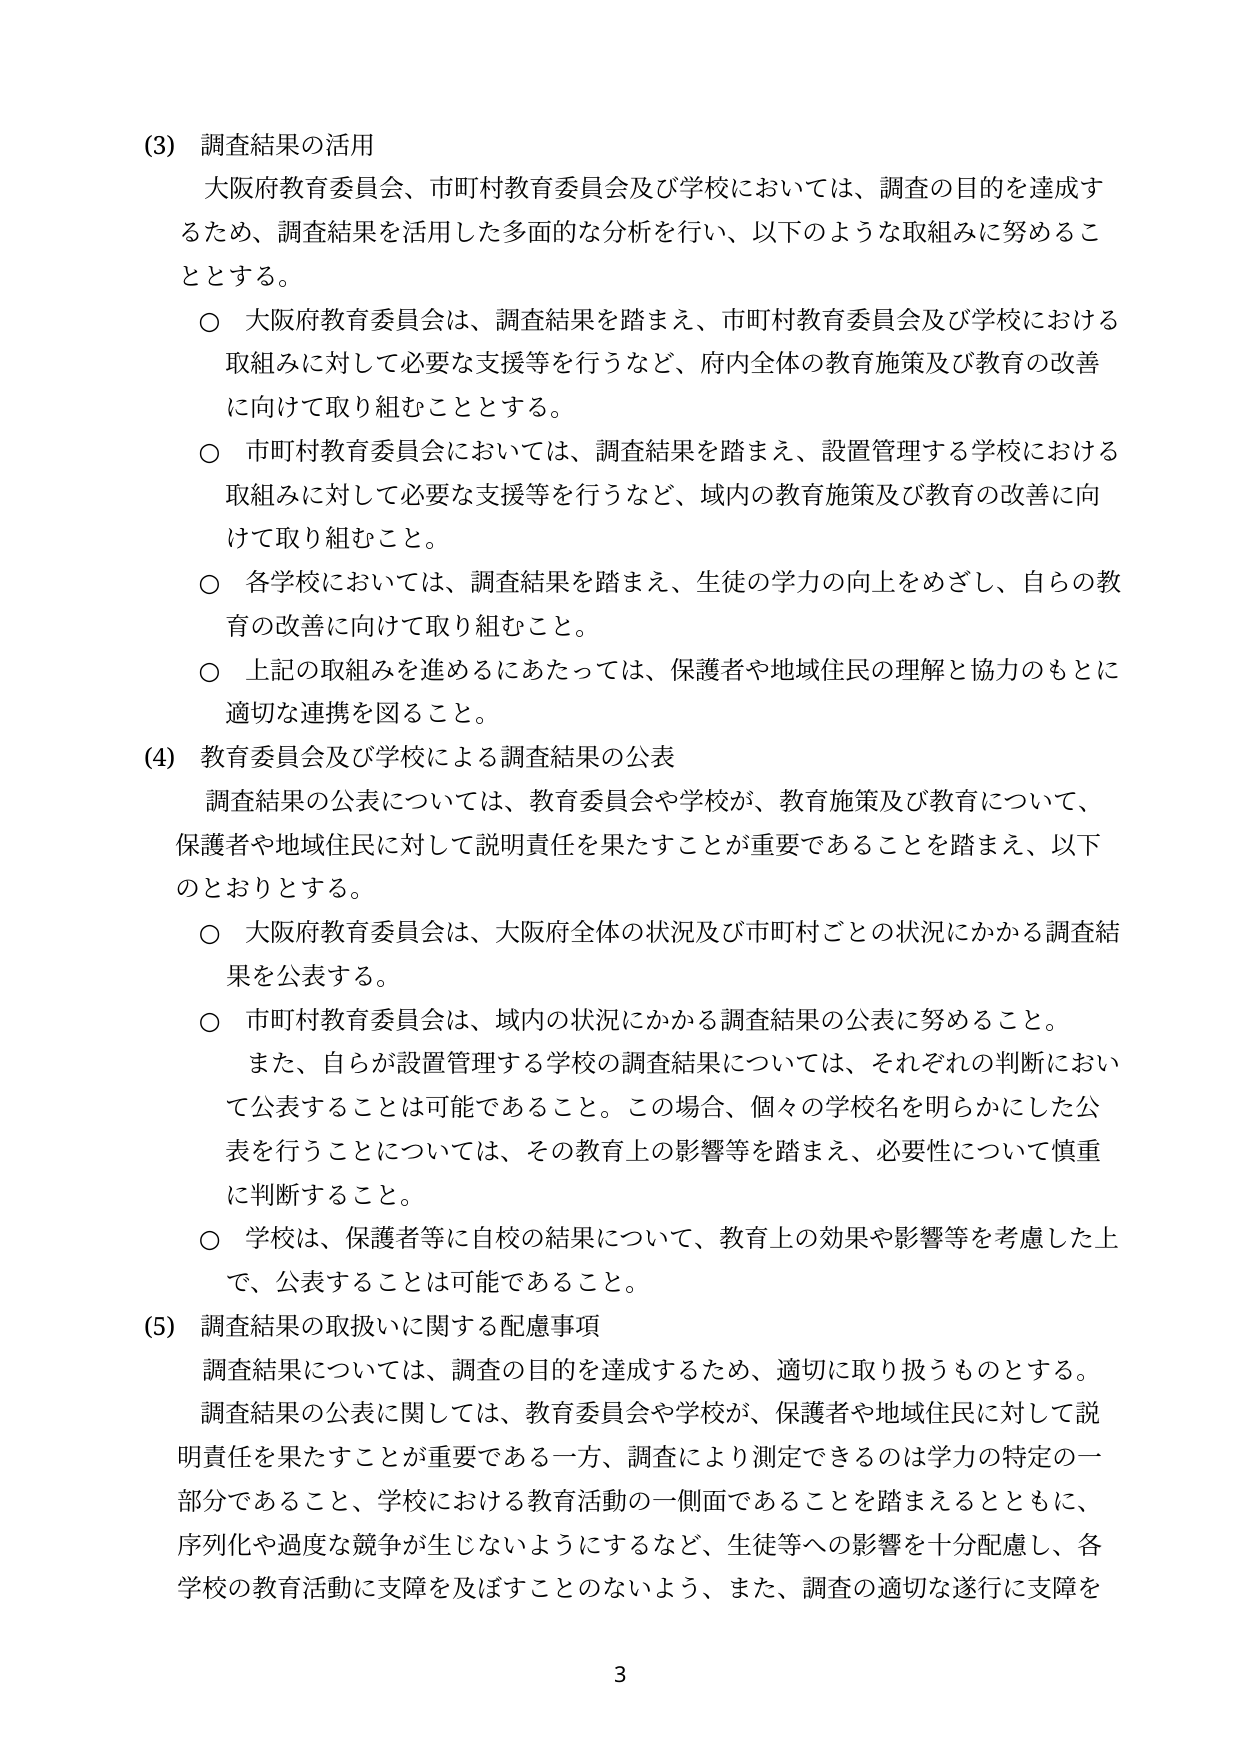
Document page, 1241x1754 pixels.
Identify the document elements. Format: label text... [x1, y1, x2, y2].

text ○ 市町村教育委員会は、域内の状況にかかる調査結果の公表に努めること。 [198, 994, 1124, 1038]
text (5) 調査結果の取扱いに関する配慮事項 [116, 1300, 1124, 1344]
text 大阪府教育委員会、市町村教育委員会及び学校においては、調査の目的を達成するため、調査結果を活用した多面的な分析を行い、以下のような取組みに努めることとする。 [178, 163, 1124, 294]
text ○ 各学校においては、調査結果を踏まえ、生徒の学力の向上をめざし、自らの教育の改善に向けて取り組むこと。 [198, 557, 1124, 644]
text ○ 学校は、保護者等に自校の結果について、教育上の効果や影響等を考慮した上で、公表することは可能であること。 [198, 1213, 1124, 1300]
text (3) 調査結果の活用 [116, 119, 1124, 163]
text (4) 教育委員会及び学校による調査結果の公表 [116, 732, 1124, 775]
text ○ 大阪府教育委員会は、大阪府全体の状況及び市町村ごとの状況にかかる調査結果を公表する。 [198, 907, 1124, 994]
text ○ 大阪府教育委員会は、調査結果を踏まえ、市町村教育委員会及び学校における取組みに対して必要な支援等を行うなど、府内全体の教育施策及び教育の改善に向けて取り組むこととする。 [198, 294, 1124, 425]
text ○ 上記の取組みを進めるにあたっては、保護者や地域住民の理解と協力のもとに適切な連携を図ること。 [198, 644, 1124, 732]
text 調査結果については、調査の目的を達成するため、適切に取り扱うものとする。 [116, 1344, 1124, 1388]
text 調査結果の公表については、教育委員会や学校が、教育施策及び教育について、保護者や地域住民に対して説明責任を果たすことが重要であることを踏まえ、以下のとおりとする。 [175, 775, 1124, 907]
text ○ 市町村教育委員会においては、調査結果を踏まえ、設置管理する学校における取組みに対して必要な支援等を行うなど、域内の教育施策及び教育の改善に向けて取り組むこと。 [198, 425, 1124, 557]
text また、自らが設置管理する学校の調査結果については、それぞれの判断において公表することは可能であること。この場合、個々の学校名を明らかにした公表を行うことについては、その教育上の影響等を踏まえ、必要性について慎重に判断すること。 [225, 1038, 1124, 1213]
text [177, 1388, 1124, 1607]
